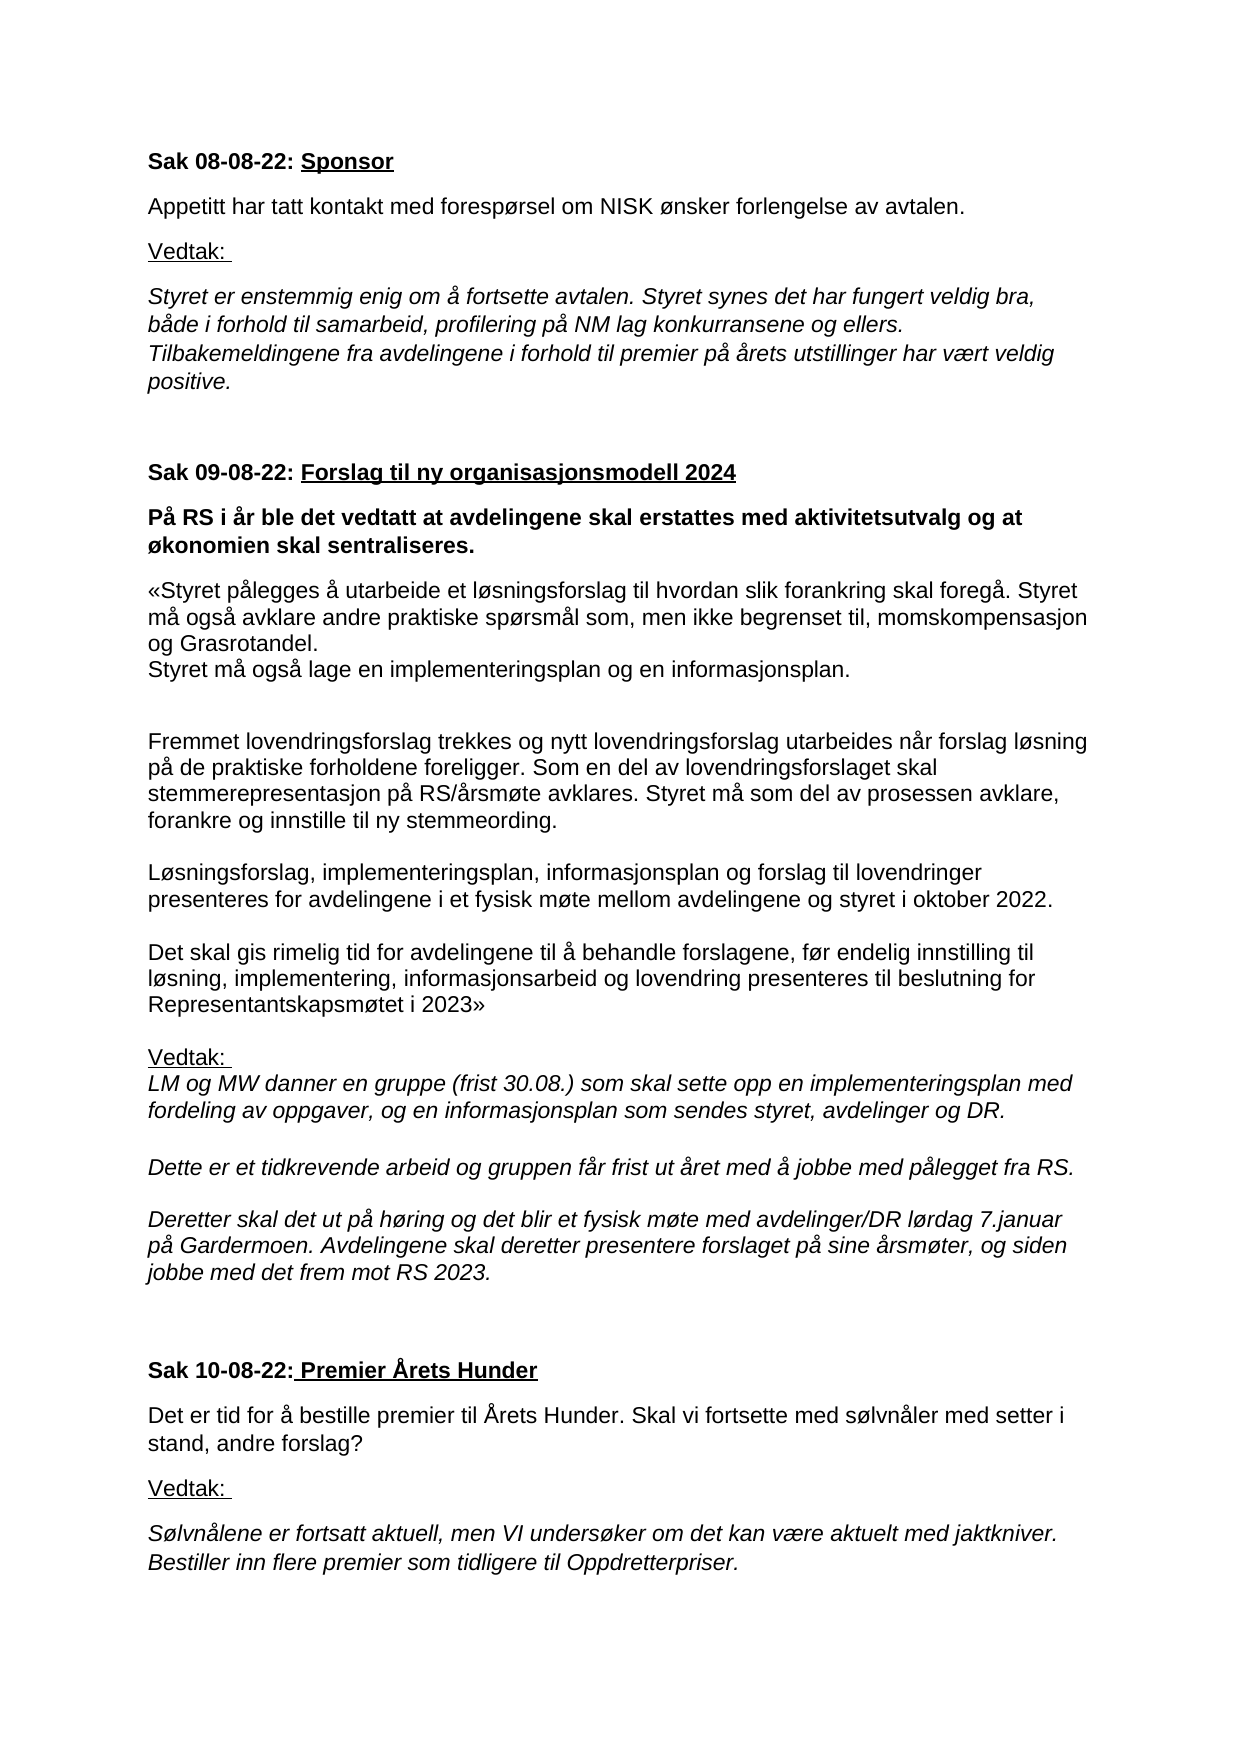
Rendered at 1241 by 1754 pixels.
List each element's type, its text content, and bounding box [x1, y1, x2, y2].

text Løsningsforslag, implementeringsplan, informasjonsplan og forslag til lovendringer presenteres for avdelingene i et fysisk møte mellom avdelingene og styret i oktober 2022. [148, 859, 1093, 912]
text Fremmet lovendringsforslag trekkes og nytt lovendringsforslag utarbeides når forslag løsning på de praktiske forholdene foreligger. Som en del av lovendringsforslaget skal stemmerepresentasjon på RS/årsmøte avklares. Styret må som del av prosessen avklare, forankre og innstille til ny stemmeording. [148, 728, 1093, 833]
text «Styret pålegges å utarbeide et løsningsforslag til hvordan slik forankring skal foregå. Styret må også avklare andre praktiske spørsmål som, men ikke begrenset til, momskompensasjon og Grasrotandel. [148, 577, 1093, 656]
text Vedtak: [148, 1475, 1093, 1502]
text Appetitt har tatt kontakt med forespørsel om NISK ønsker forlengelse av avtalen. [148, 193, 1093, 219]
text Sølvnålene er fortsatt aktuell, men VI undersøker om det kan være aktuelt med jaktkniver. Bestiller inn flere premier som tidligere til Oppdretterpriser. [148, 1520, 1093, 1575]
text Styret må også lage en implementeringsplan og en informasjonsplan. [148, 656, 1093, 682]
text Vedtak: [148, 238, 1093, 264]
text LM og MW danner en gruppe (frist 30.08.) som skal sette opp en implementeringsplan med fordeling av oppgaver, og en informasjonsplan som sendes styret, avdelinger og DR. [148, 1070, 1093, 1123]
text Dette er et tidkrevende arbeid og gruppen får frist ut året med å jobbe med pålegget fra RS. [148, 1153, 1093, 1180]
text Styret er enstemmig enig om å fortsette avtalen. Styret synes det har fungert veldig bra, både i forhold til samarbeid, profilering på NM lag konkurransene og ellers. Tilbakemeldingene fra avdelingene i forhold til premier på årets utstillinger har vært veldig positive. [148, 283, 1093, 394]
text På RS i år ble det vedtatt at avdelingene skal erstattes med aktivitetsutvalg og at økonomien skal sentraliseres. [148, 503, 1093, 558]
text Sak 10-08-22: Premier Årets Hunder [148, 1357, 1093, 1383]
text Det skal gis rimelig tid for avdelingene til å behandle forslagene, før endelig innstilling til løsning, implementering, informasjonsarbeid og lovendring presenteres til beslutning for Representantskapsmøtet i 2023» [148, 938, 1093, 1017]
text Sak 09-08-22: Forslag til ny organisasjonsmodell 2024 [148, 458, 1093, 485]
text Deretter skal det ut på høring og det blir et fysisk møte med avdelinger/DR lørdag 7.januar på Gardermoen. Avdelingene skal deretter presentere forslaget på sine årsmøter, og siden jobbe med det frem mot RS 2023. [148, 1206, 1093, 1285]
text Vedtak: [148, 1044, 1093, 1070]
text Det er tid for å bestille premier til Årets Hunder. Skal vi fortsette med sølvnåler med setter i stand, andre forslag? [148, 1402, 1093, 1457]
text Sak 08-08-22: Sponsor [148, 148, 1093, 174]
